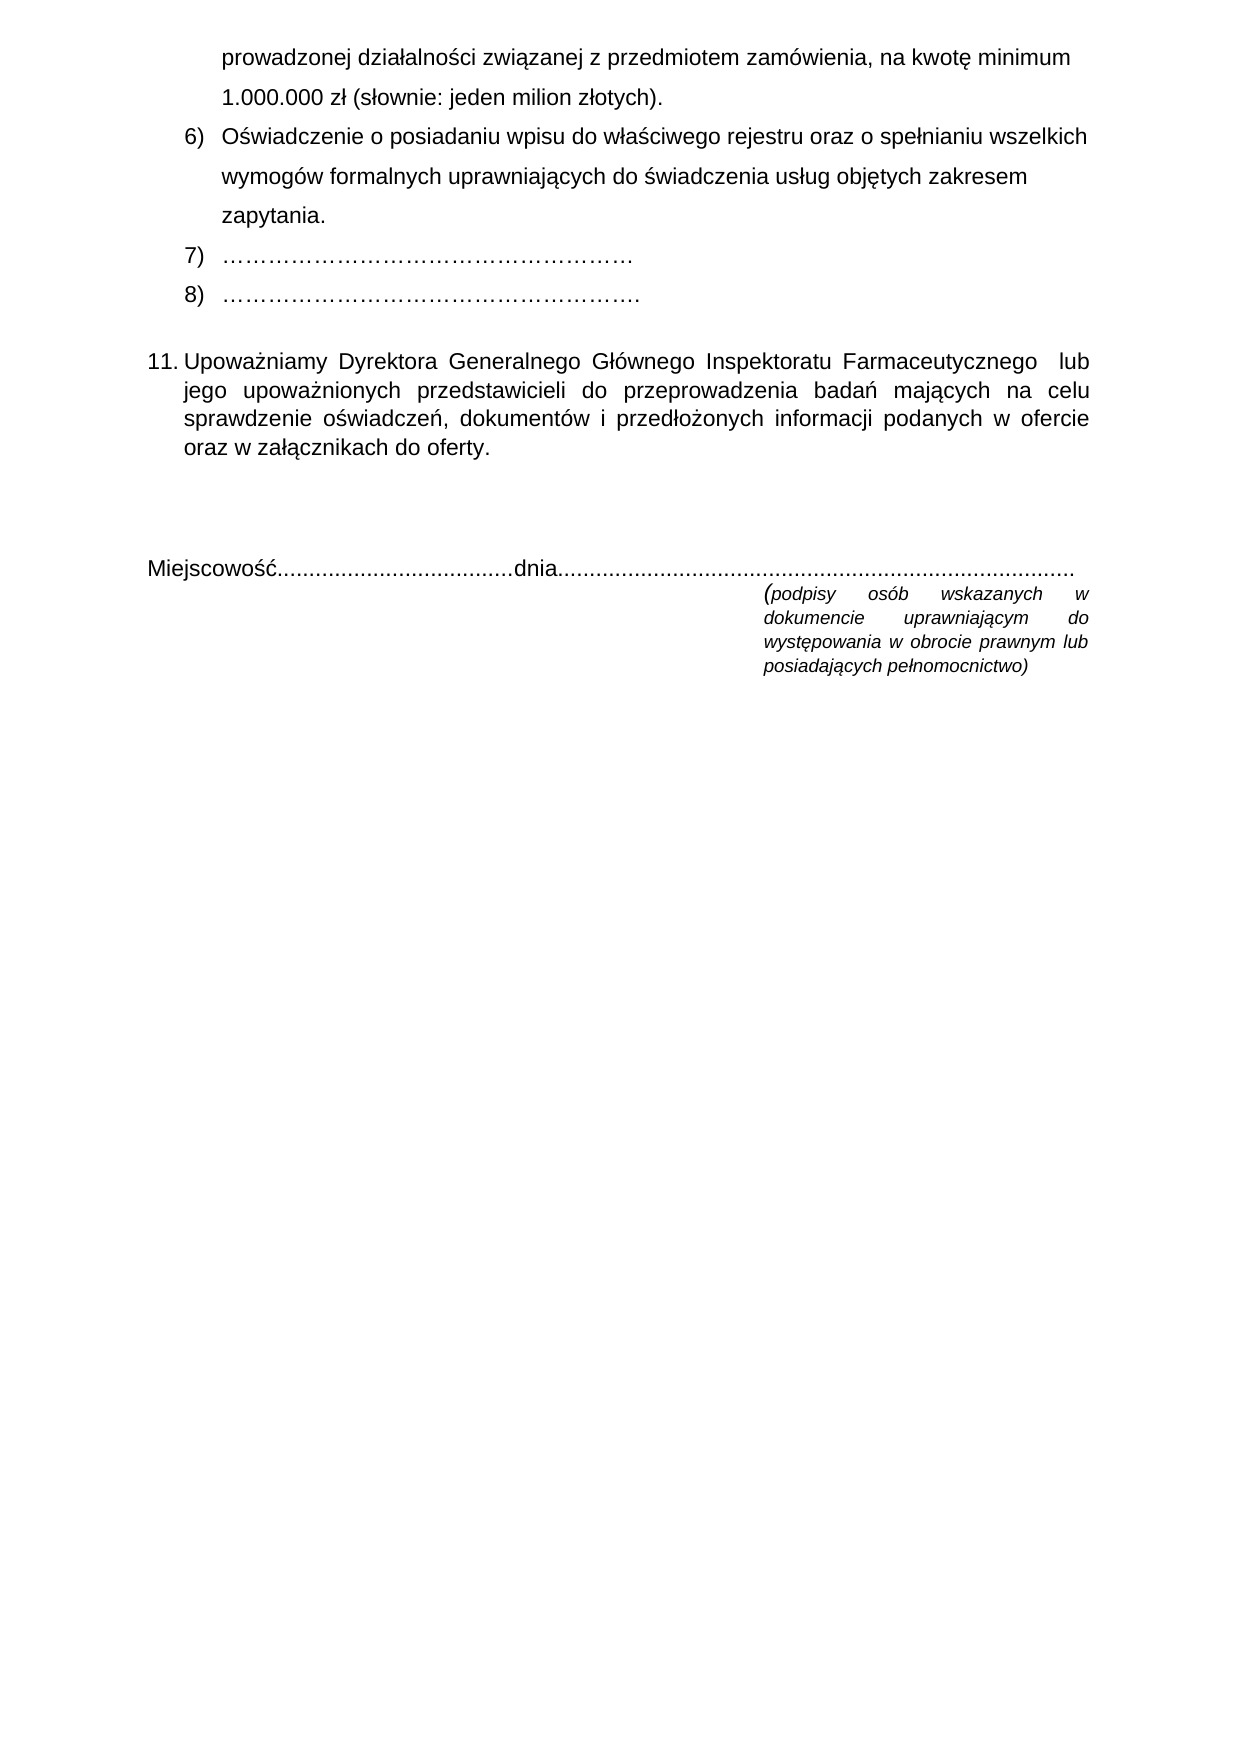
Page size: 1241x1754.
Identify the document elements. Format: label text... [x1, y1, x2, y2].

list Oświadczenie o posiadaniu wpisu do właściwego rejestru oraz o spełnianiu wszelkich wymogów formalnych uprawniających do świadczenia usług objętych zakresem zapytania. [184, 123, 1090, 229]
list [184, 44, 1090, 110]
text 11. Upoważniamy Dyrektora Generalnego Głównego Inspektoratu Farmaceutycznego lub jego upoważnionych przedstawicieli do przeprowadzenia badań mających na celu sprawdzenie oświadczeń, dokumentów i przedłożonych informacji podanych w ofercie oraz w załącznikach do oferty. [147, 347, 1090, 461]
text (podpisy osób wskazanych w dokumencie uprawniającym do występowania w obrocie prawnym lub posiadających pełnomocnictwo) [763, 581, 1090, 677]
list ……………………………………………… [184, 242, 1090, 268]
list ………………………………………………. [184, 281, 1090, 308]
text Miejscowość dnia [147, 555, 1090, 581]
